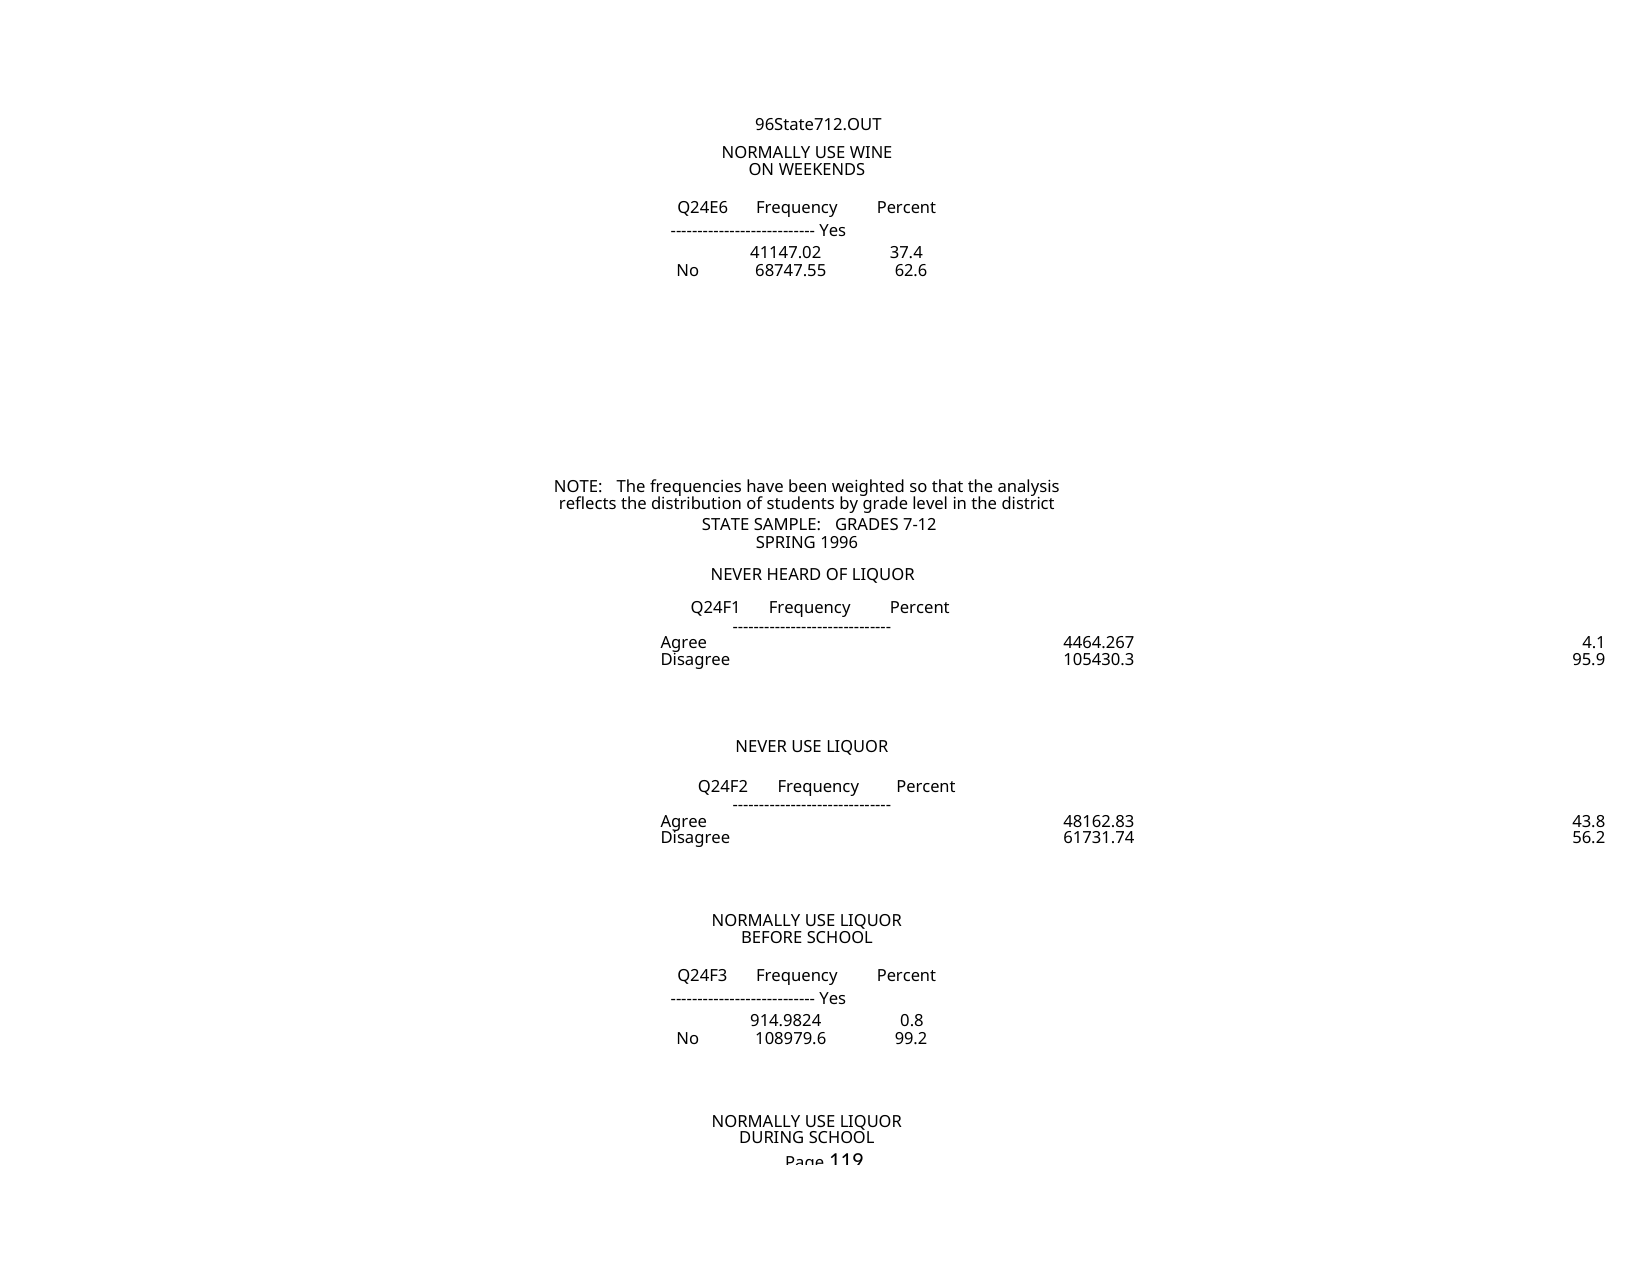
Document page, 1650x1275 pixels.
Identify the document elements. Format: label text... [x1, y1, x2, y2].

text NEVER USE LIQUOR [727, 735, 896, 758]
text Q24F2 Frequency Percent [687, 774, 966, 797]
text NORMALLY USE LIQUOR BEFORE SCHOOL [709, 913, 904, 947]
text ------------------------------ [657, 619, 966, 635]
text No 108979.6 99.2 [667, 1031, 936, 1048]
text NORMALLY USE WINE ON WEEKENDS [719, 146, 894, 179]
text NEVER HEARD OF LIQUOR Q24F1 Frequency Percent [690, 552, 965, 619]
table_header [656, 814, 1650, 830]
text --------------------------- Yes 41147.02 37.4 [670, 218, 945, 263]
text NORMALLY USE LIQUOR DURING SCHOOL [709, 1114, 904, 1147]
text Q24E6 Frequency Percent [667, 196, 946, 218]
text ------------------------------ [657, 797, 966, 814]
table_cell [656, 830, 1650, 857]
text Q24F3 Frequency Percent [667, 963, 946, 986]
text SPRING 1996 [747, 535, 866, 552]
text No 68747.55 62.6 [667, 263, 936, 280]
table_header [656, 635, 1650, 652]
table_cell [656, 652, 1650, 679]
text NOTE: The frequencies have been weighted so that the analysis reflects the distribution of students by grade level in the district [529, 479, 1084, 513]
text STATE SAMPLE: GRADES 7-12 [684, 513, 953, 535]
text --------------------------- Yes 914.9824 0.8 [670, 986, 945, 1031]
